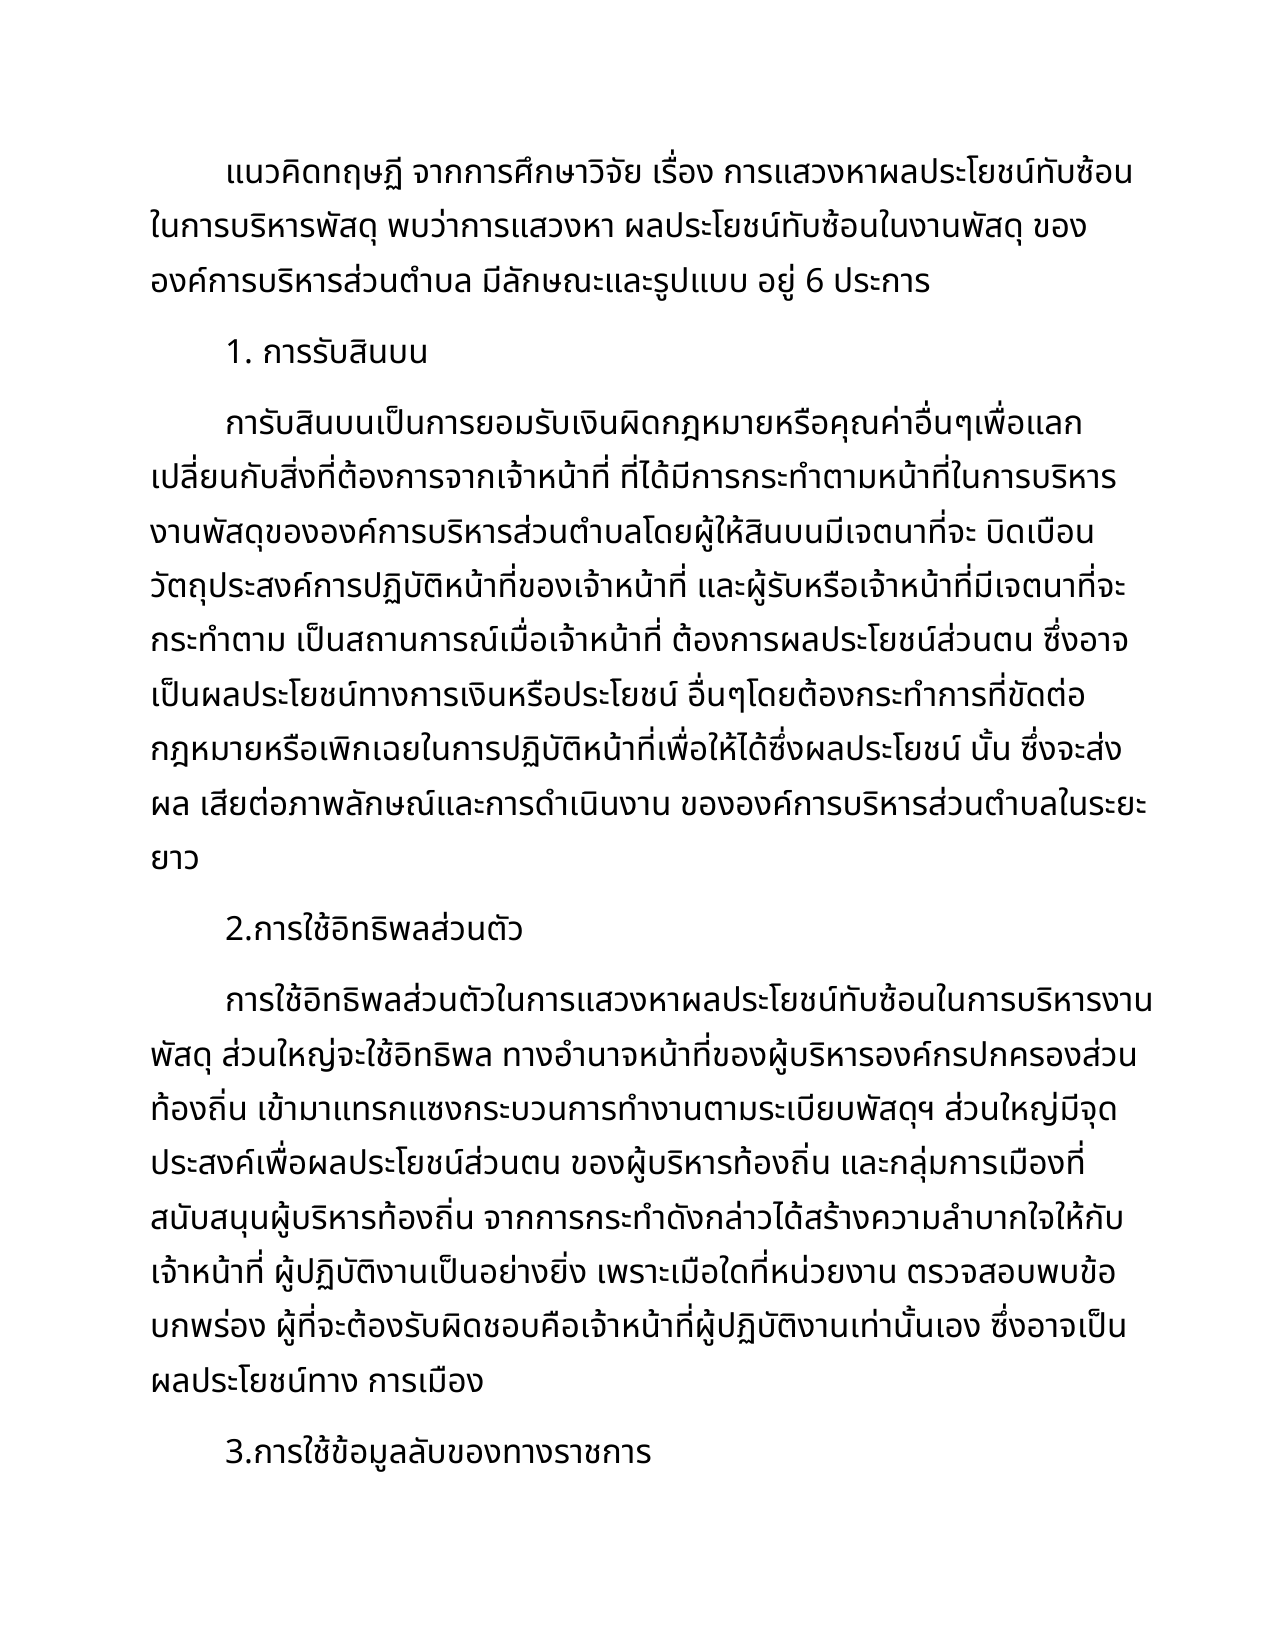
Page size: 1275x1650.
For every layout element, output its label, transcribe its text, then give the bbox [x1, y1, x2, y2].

text แนวคิดทฤษฏี จากการศึกษาวิจัย เรื่อง การแสวงหาผลประโยชน์ทับซ้อนในการบริหารพัสดุ พบว่าการแสวงหา ผลประโยชน์ทับซ้อนในงานพัสดุ ขององค์การบริหารส่วนตำบล มีลักษณะและรูปแบบ อยู่ 6 ประการ [150, 148, 1157, 307]
text การับสินบนเป็นการยอมรับเงินผิดกฎหมายหรือคุณค่าอื่นๆเพื่อแลกเปลี่ยนกับสิ่งที่ต้องการจากเจ้าหน้าที่ ที่ได้มีการกระทำตามหน้าที่ในการบริหารงานพัสดุขององค์การบริหารส่วนตำบลโดยผู้ให้สินบนมีเจตนาที่จะ บิดเบือนวัตถุประสงค์การปฏิบัติหน้าที่ของเจ้าหน้าที่ และผู้รับหรือเจ้าหน้าที่มีเจตนาที่จะกระทำตาม เป็นสถานการณ์เมื่อเจ้าหน้าที่ ต้องการผลประโยชน์ส่วนตน ซึ่งอาจเป็นผลประโยชน์ทางการเงินหรือประโยชน์ อื่นๆโดยต้องกระทำการที่ขัดต่อกฎหมายหรือเพิกเฉยในการปฏิบัติหน้าที่เพื่อให้ได้ซึ่งผลประโยชน์ นั้น ซึ่งจะส่งผล เสียต่อภาพลักษณ์และการดำเนินงาน ขององค์การบริหารส่วนตำบลในระยะยาว [150, 399, 1157, 884]
text การใช้อิทธิพลส่วนตัวในการแสวงหาผลประโยชน์ทับซ้อนในการบริหารงานพัสดุ ส่วนใหญ่จะใช้อิทธิพล ทางอำนาจหน้าที่ของผู้บริหารองค์กรปกครองส่วนท้องถิ่น เข้ามาแทรกแซงกระบวนการทำงานตามระเบียบพัสดุฯ ส่วนใหญ่มีจุดประสงค์เพื่อผลประโยชน์ส่วนตน ของผู้บริหารท้องถิ่น และกลุ่มการเมืองที่สนับสนุนผู้บริหารท้องถิ่น จากการกระทำดังกล่าวได้สร้างความลำบากใจให้กับเจ้าหน้าที่ ผู้ปฏิบัติงานเป็นอย่างยิ่ง เพราะเมือใดที่หน่วยงาน ตรวจสอบพบข้อบกพร่อง ผู้ที่จะต้องรับผิดชอบคือเจ้าหน้าที่ผู้ปฏิบัติงานเท่านั้นเอง ซึ่งอาจเป็นผลประโยชน์ทาง การเมือง [150, 976, 1157, 1407]
text 2.การใช้อิทธิพลส่วนตัว [225, 905, 1157, 956]
list การรับสินบน [225, 328, 1157, 378]
text 3.การใช้ข้อมูลลับของทางราชการ [225, 1428, 1157, 1478]
